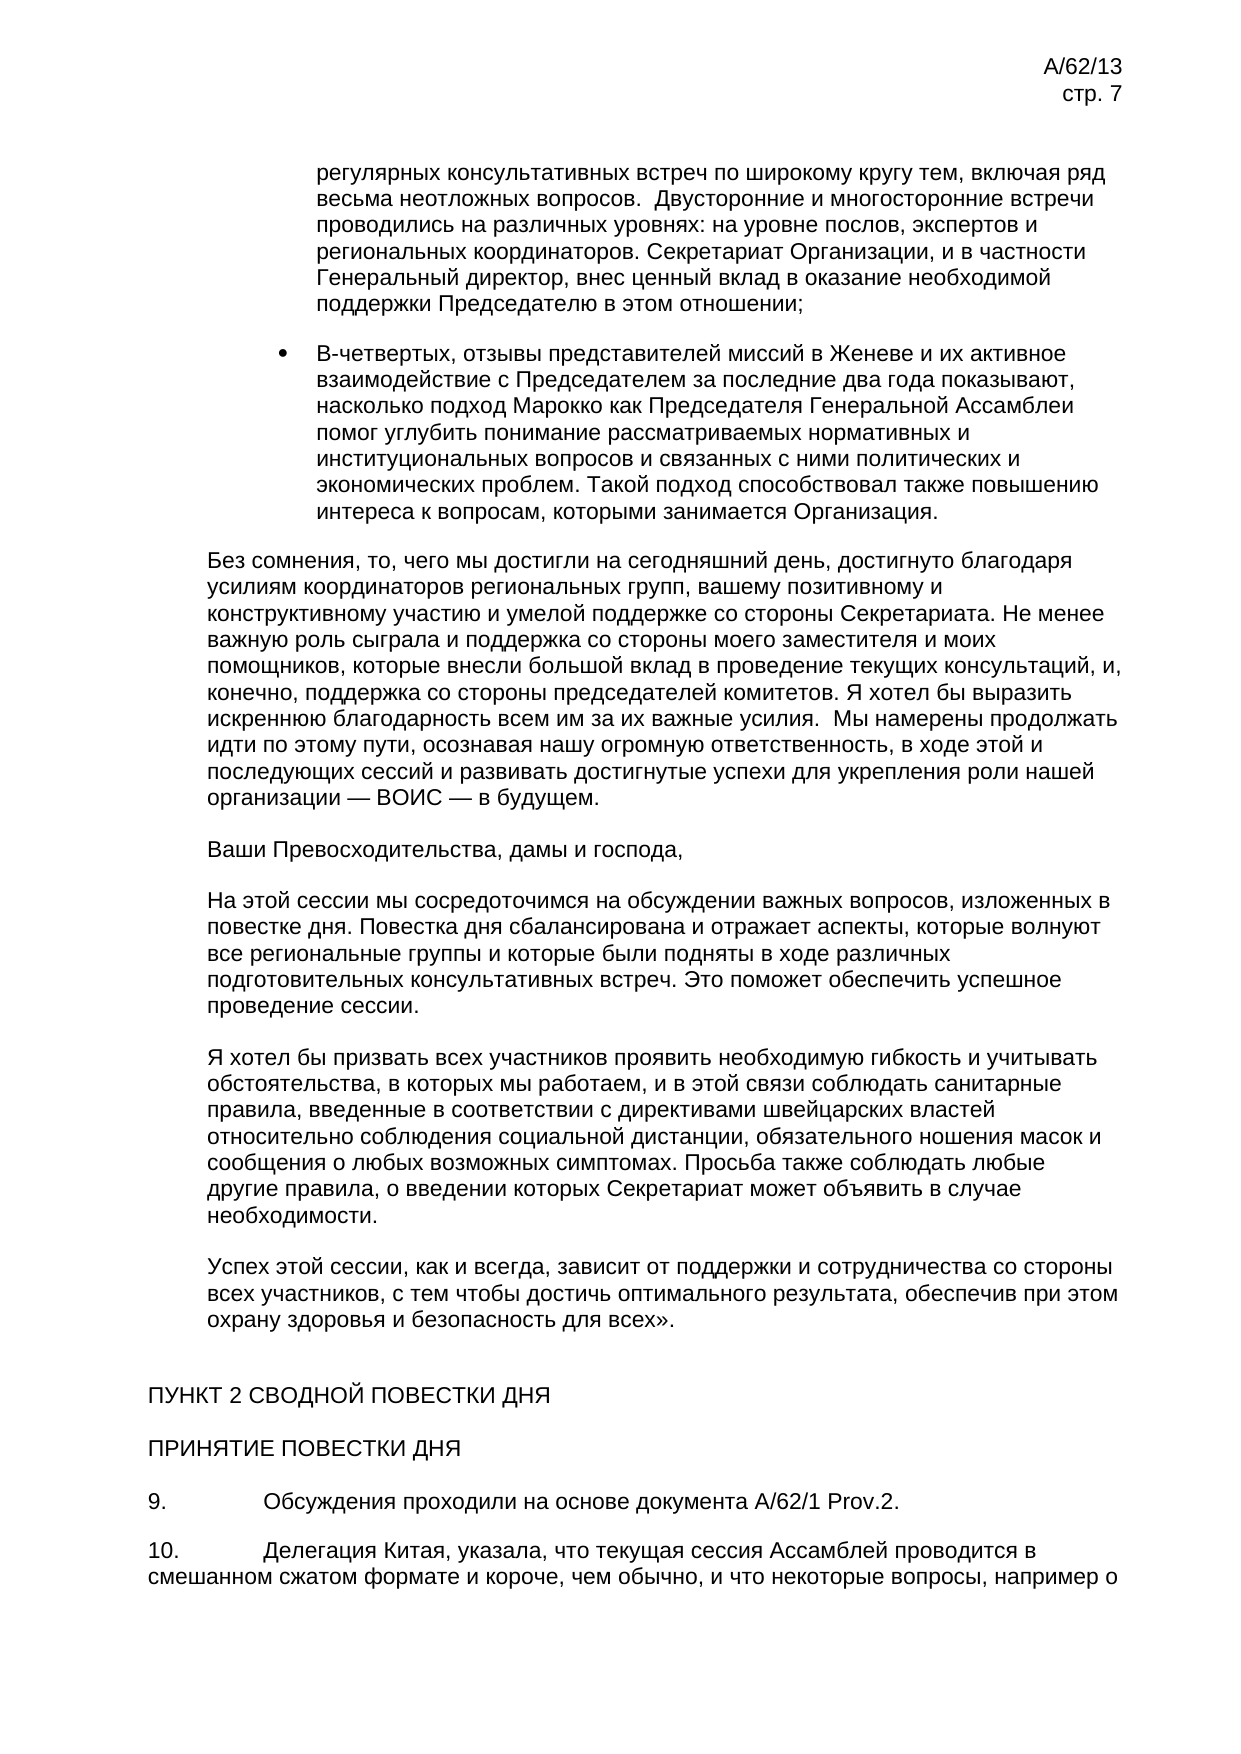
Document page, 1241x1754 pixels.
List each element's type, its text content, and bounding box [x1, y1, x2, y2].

text ПУНКТ 2 СВОДНОЙ ПОВЕСТКИ ДНЯ ПРИНЯТИЕ ПОВЕСТКИ ДНЯ [148, 1382, 1122, 1461]
text Успех этой сессии, как и всегда, зависит от поддержки и сотрудничества со стороны всех участников, с тем чтобы достичь оптимального результата, обеспечив при этом охрану здоровья и безопасность для всех». [207, 1253, 1122, 1332]
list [148, 1537, 1122, 1589]
list В-четвертых, отзывы представителей миссий в Женеве и их активное взаимодействие с Председателем за последние два года показывают, насколько подход Марокко как Председателя Генеральной Ассамблеи помог углубить понимание рассматриваемых нормативных и институциональных вопросов и связанных с ними политических и экономических проблем. Такой подход способствовал также повышению интереса к вопросам, которыми занимается Организация. [279, 339, 1122, 524]
text Я хотел бы призвать всех участников проявить необходимую гибкость и учитывать обстоятельства, в которых мы работаем, и в этой связи соблюдать санитарные правила, введенные в соответствии с директивами швейцарских властей относительно соблюдения социальной дистанции, обязательного ношения масок и сообщения о любых возможных симптомах. Просьба также соблюдать любые другие правила, о введении которых Секретариат может объявить в случае необходимости. [207, 1044, 1122, 1228]
text Без сомнения, то, чего мы достигли на сегодняшний день, достигнуто благодаря усилиям координаторов региональных групп, вашему позитивному и конструктивному участию и умелой поддержке со стороны Секретариата. Не менее важную роль сыграла и поддержка со стороны моего заместителя и моих помощников, которые внесли большой вклад в проведение текущих консультаций, и, конечно, поддержка со стороны председателей комитетов. Я хотел бы выразить искреннюю благодарность всем им за их важные усилия. Мы намерены продолжать идти по этому пути, осознавая нашу огромную ответственность, в ходе этой и последующих сессий и развивать достигнутые успехи для укрепления роли нашей организации — ВОИС — в будущем. [207, 547, 1122, 811]
text Ваши Превосходительства, дамы и господа, [207, 836, 1122, 862]
text На этой сессии мы сосредоточимся на обсуждении важных вопросов, изложенных в повестке дня. Повестка дня сбалансирована и отражает аспекты, которые волнуют все региональные группы и которые были подняты в ходе различных подготовительных консультативных встреч. Это поможет обеспечить успешное проведение сессии. [207, 887, 1122, 1019]
list Обсуждения проходили на основе документа A/62/1 Prov.2. [148, 1488, 1122, 1514]
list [279, 158, 1122, 317]
